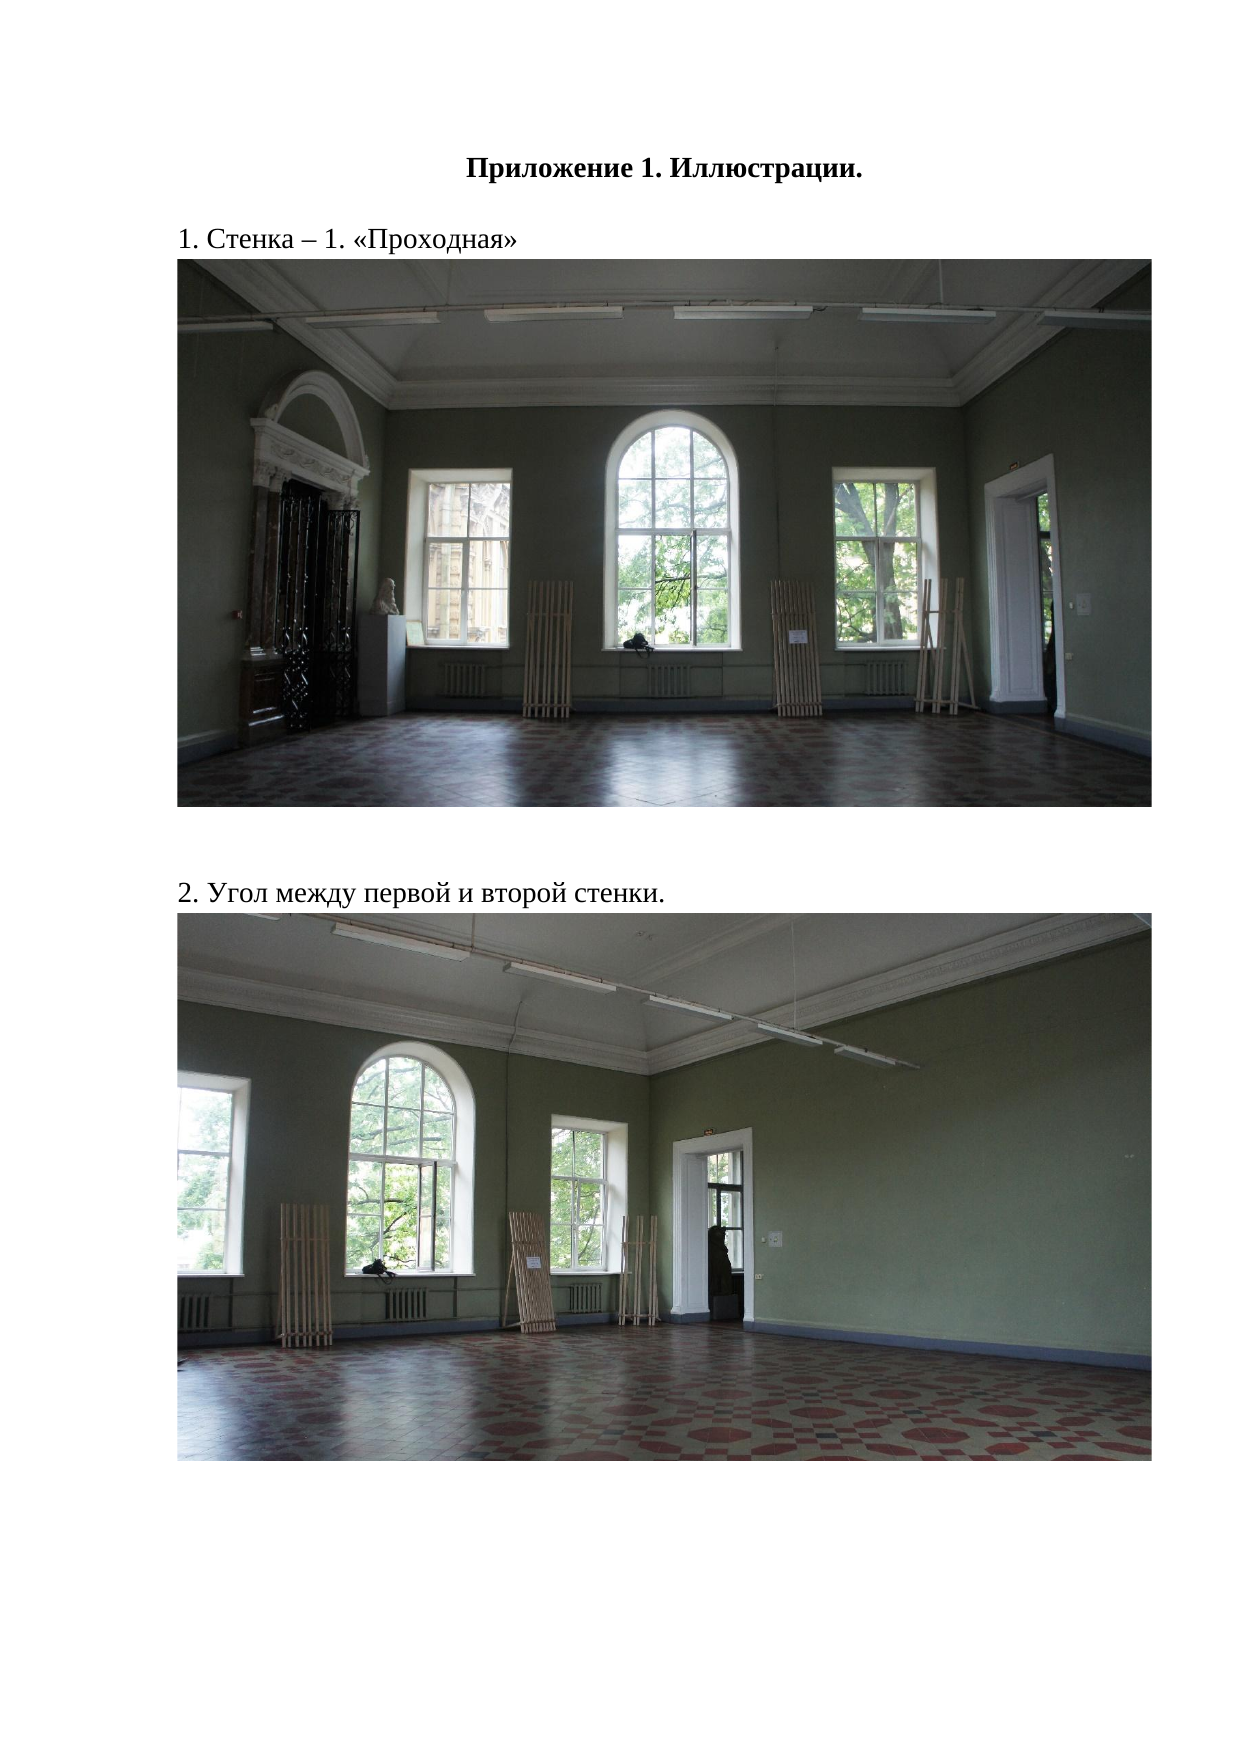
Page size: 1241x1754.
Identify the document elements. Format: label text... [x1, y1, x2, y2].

picture [177, 913, 1152, 1461]
picture [177, 259, 1152, 807]
text 2. Угол между первой и второй стенки. [177, 875, 1152, 908]
text 1. Стенка – 1. «Проходная» [177, 221, 1152, 254]
text Приложение 1. Иллюстрации. [177, 150, 1152, 184]
